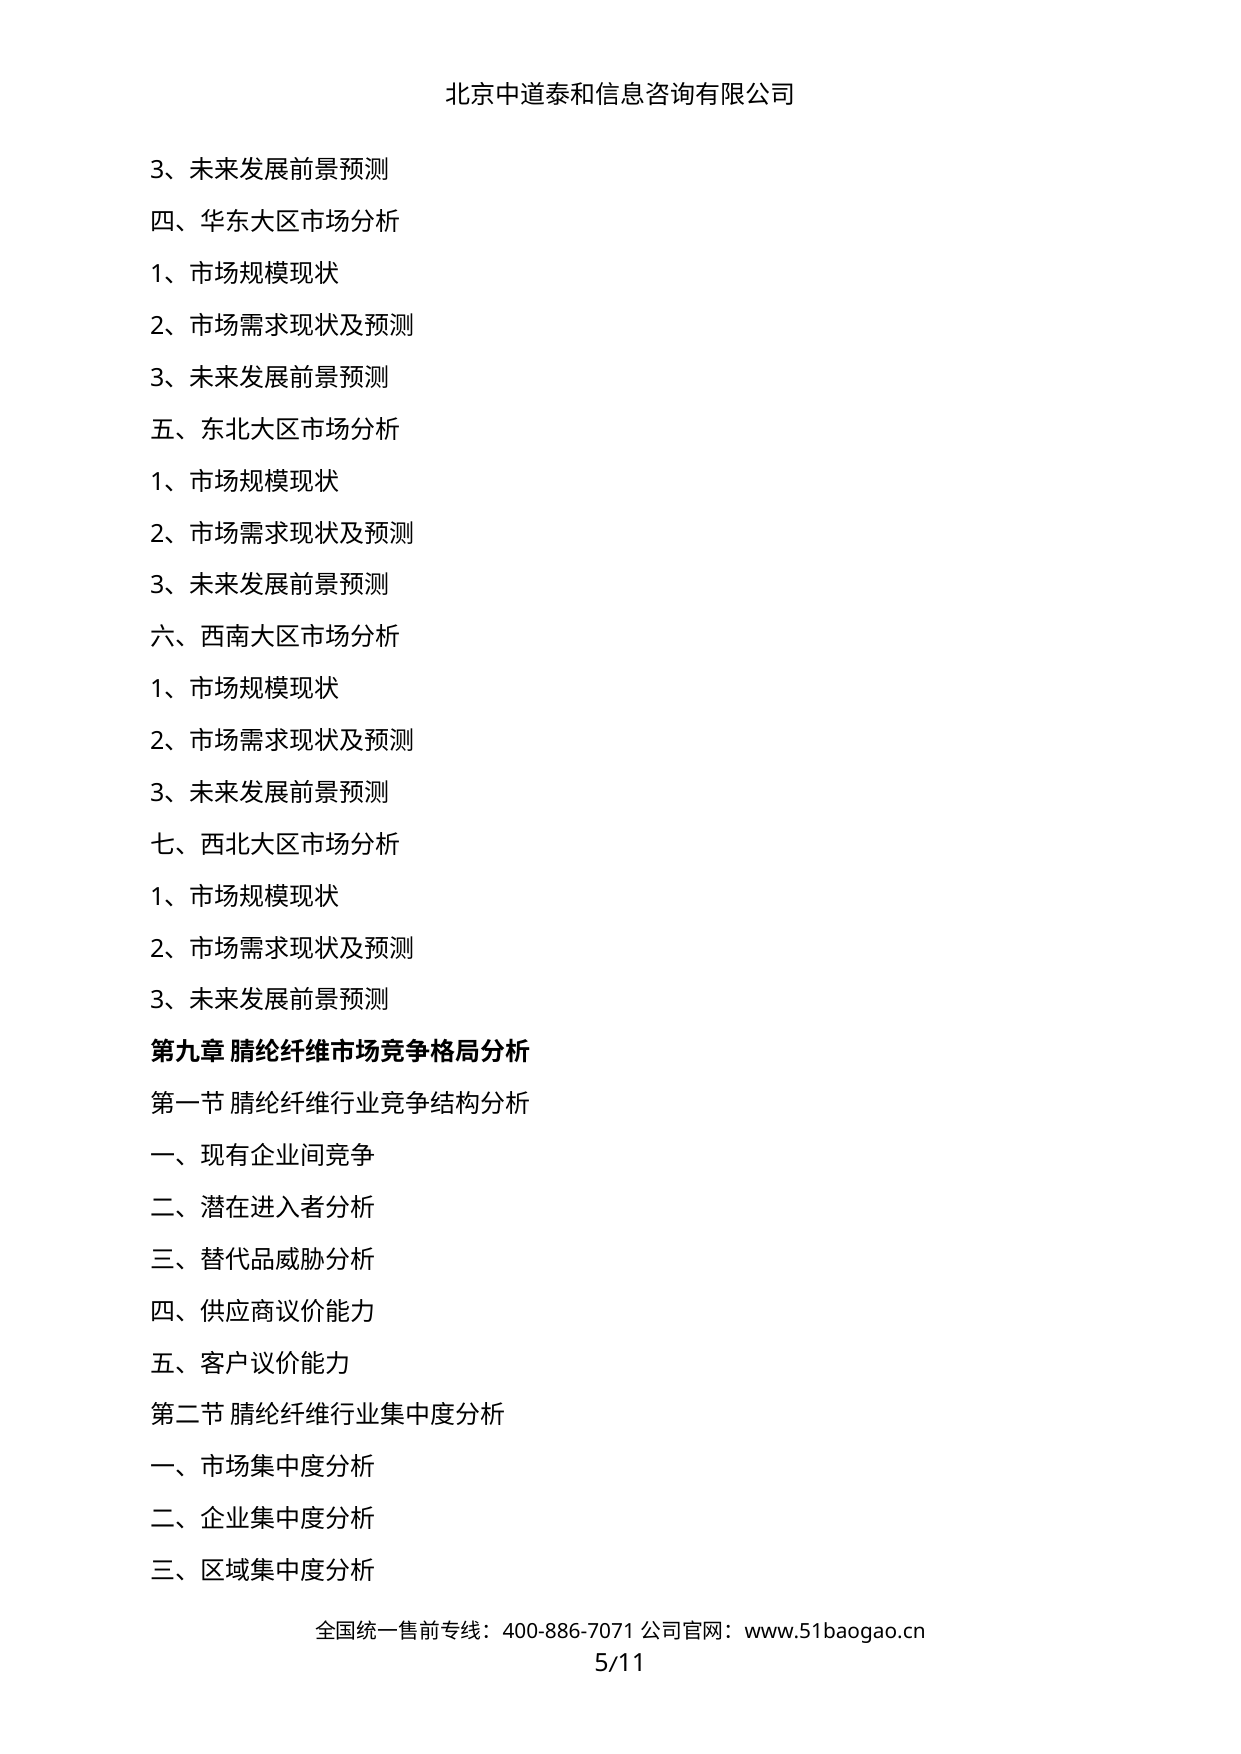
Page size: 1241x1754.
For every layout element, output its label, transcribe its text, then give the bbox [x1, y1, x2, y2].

text 2、市场需求现状及预测 [150, 513, 1090, 549]
text 1、市场规模现状 [150, 669, 1090, 705]
text 一、现有企业间竞争 [150, 1136, 1090, 1172]
text 第九章 腈纶纤维市场竞争格局分析 [150, 1032, 1090, 1068]
text 3、未来发展前景预测 [150, 772, 1090, 809]
text 七、西北大区市场分析 [150, 824, 1090, 861]
text 1、市场规模现状 [150, 254, 1090, 290]
text 六、西南大区市场分析 [150, 617, 1090, 653]
text 2、市场需求现状及预测 [150, 721, 1090, 757]
text 3、未来发展前景预测 [150, 357, 1090, 394]
text 二、潜在进入者分析 [150, 1187, 1090, 1224]
text 五、东北大区市场分析 [150, 409, 1090, 446]
text 三、替代品威胁分析 [150, 1239, 1090, 1276]
text 1、市场规模现状 [150, 876, 1090, 912]
text 3、未来发展前景预测 [150, 565, 1090, 601]
text 第一节 腈纶纤维行业竞争结构分析 [150, 1084, 1090, 1120]
text 一、市场集中度分析 [150, 1447, 1090, 1483]
text 五、客户议价能力 [150, 1343, 1090, 1379]
text 三、区域集中度分析 [150, 1551, 1090, 1587]
text 第二节 腈纶纤维行业集中度分析 [150, 1395, 1090, 1431]
text 四、华东大区市场分析 [150, 202, 1090, 238]
text 3、未来发展前景预测 [150, 150, 1090, 186]
text 二、企业集中度分析 [150, 1499, 1090, 1535]
text 四、供应商议价能力 [150, 1291, 1090, 1327]
text 1、市场规模现状 [150, 461, 1090, 497]
text 2、市场需求现状及预测 [150, 928, 1090, 964]
text 2、市场需求现状及预测 [150, 306, 1090, 342]
text 3、未来发展前景预测 [150, 980, 1090, 1016]
